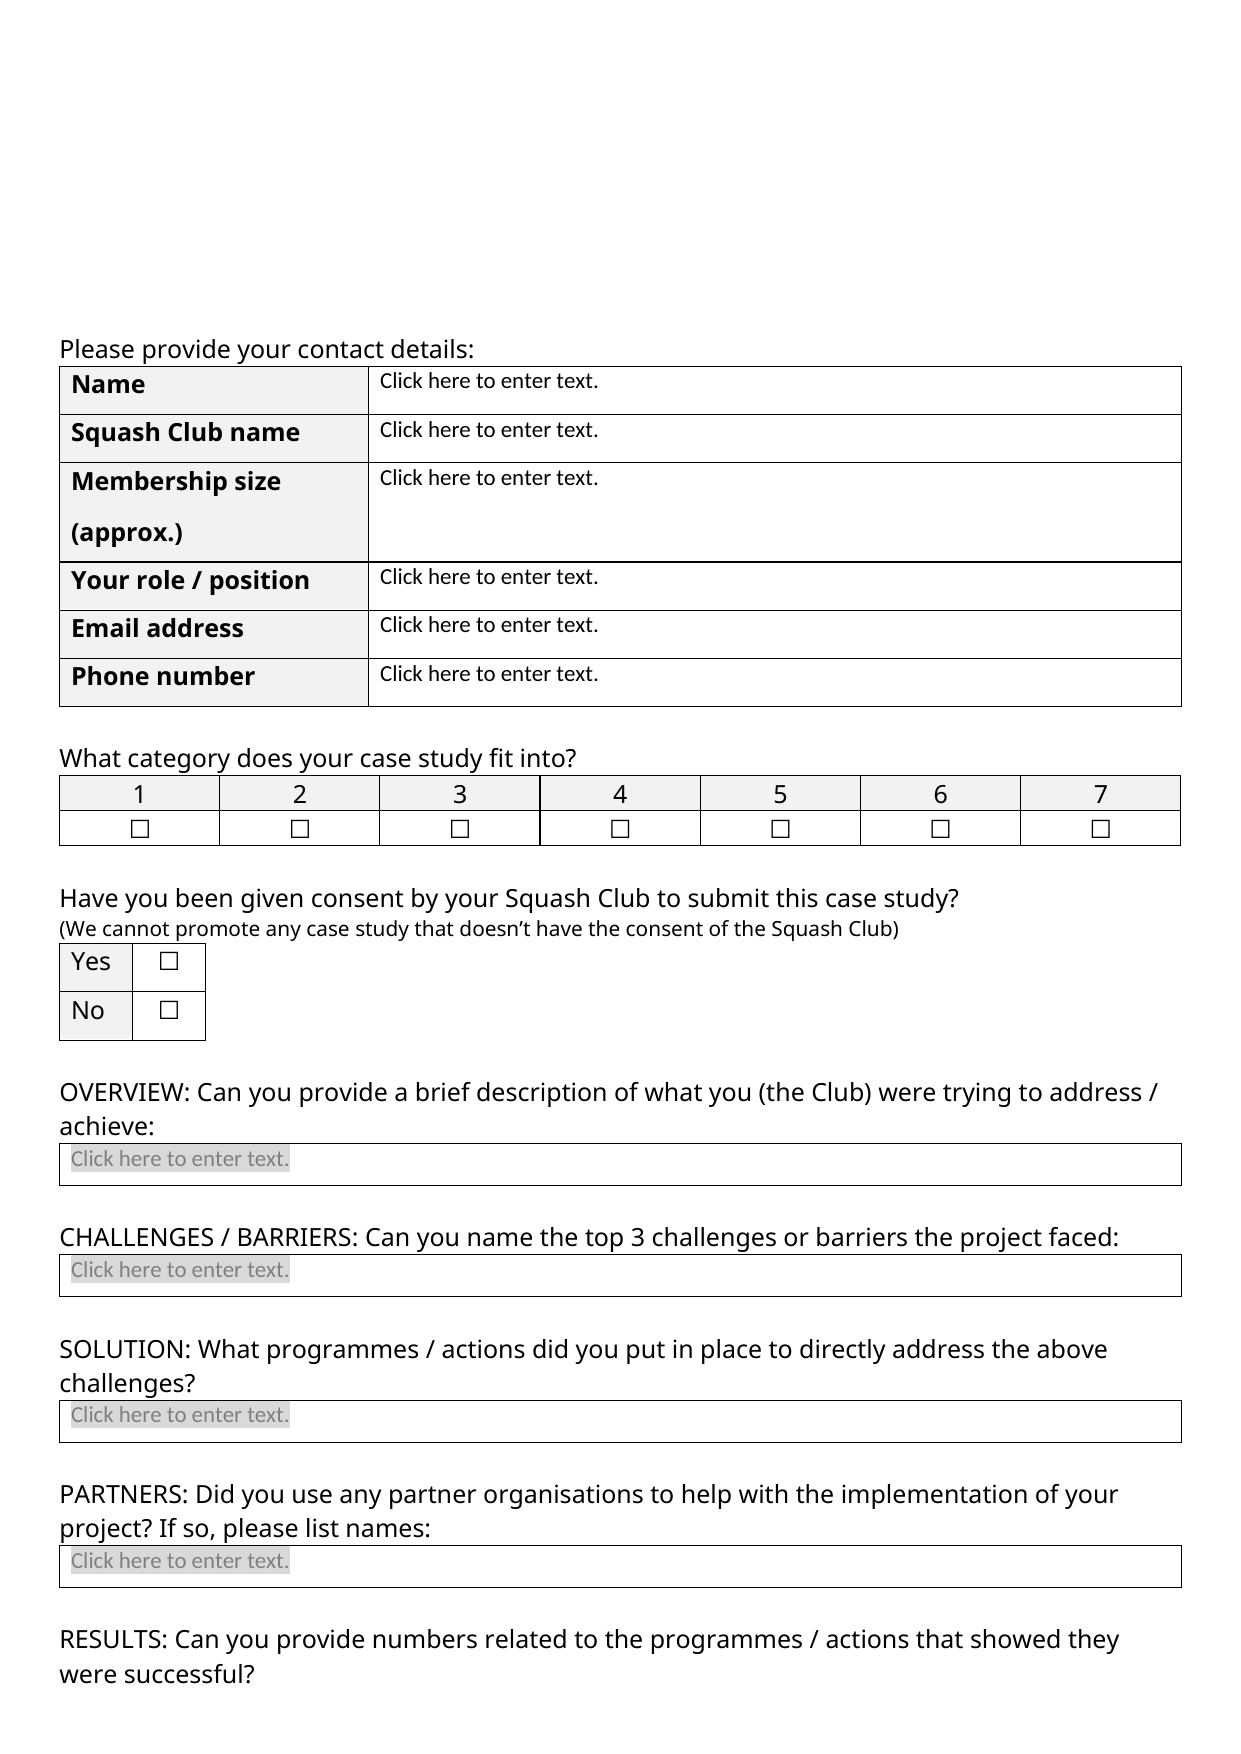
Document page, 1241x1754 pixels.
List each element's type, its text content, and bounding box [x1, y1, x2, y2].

table_header 5 [701, 776, 860, 810]
text SOLUTION: What programmes / actions did you put in place to directly address the above challenges? [59, 1331, 1181, 1399]
text RESULTS: Can you provide numbers related to the programmes / actions that showed they were successful? [59, 1622, 1181, 1690]
text PARTNERS: Did you use any partner organisations to help with the implementation of your project? If so, please list names: [59, 1477, 1181, 1545]
table_header 7 [1021, 776, 1180, 810]
text (We cannot promote any case study that doesn’t have the consent of the Squash Club) [59, 914, 1181, 943]
text Have you been given consent by your Squash Club to submit this case study? [59, 881, 1181, 914]
table_header Name [60, 367, 368, 414]
table_header 3 [380, 776, 539, 810]
text Please provide your contact details: [59, 332, 1181, 366]
table_header 2 [220, 776, 379, 810]
table_cell Phone number [60, 659, 368, 706]
table_cell Membership size (approx.) [60, 463, 368, 561]
table_cell Your role / position [60, 563, 368, 609]
table_header 4 [541, 776, 700, 810]
text What category does your case study fit into? [59, 741, 1181, 775]
table_cell Email address [60, 611, 368, 658]
table_header 1 [60, 776, 219, 810]
table_header 6 [861, 776, 1020, 810]
table_header Yes [60, 944, 132, 991]
text OVERVIEW: Can you provide a brief description of what you (the Club) were trying to address / achieve: [59, 1074, 1181, 1143]
table_cell Squash Club name [60, 415, 368, 462]
table_cell No [60, 992, 132, 1039]
text Challenges / Barriers: Can you name the top 3 challenges or barriers the project faced: [59, 1220, 1181, 1254]
